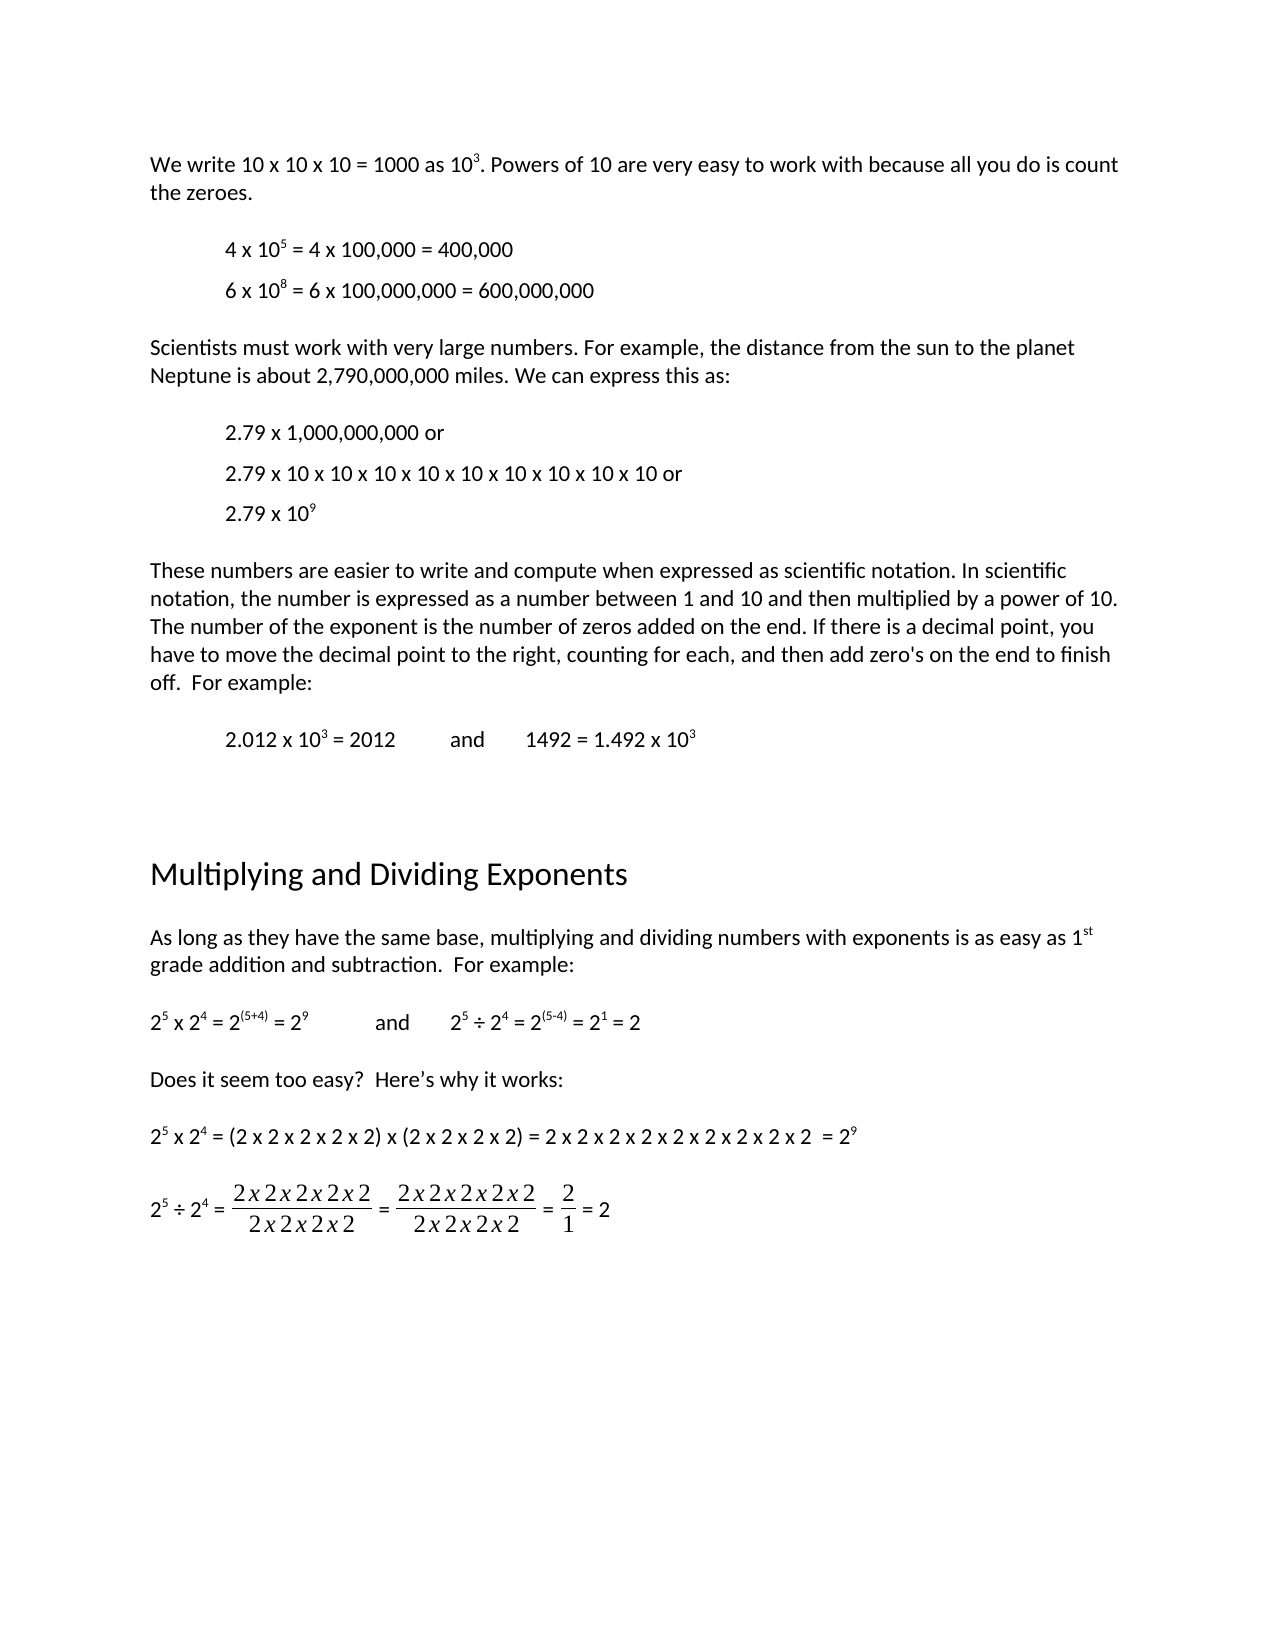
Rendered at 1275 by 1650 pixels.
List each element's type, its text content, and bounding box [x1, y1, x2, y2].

text 25 x 24 = (2 x 2 x 2 x 2 x 2) x (2 x 2 x 2 x 2) = 2 x 2 x 2 x 2 x 2 x 2 x 2 x 2 x 2 = 29 [150, 1122, 1125, 1150]
text 4 x 105 = 4 x 100,000 = 400,000 [225, 235, 1125, 263]
text Multiplying and Dividing Exponents [150, 853, 1125, 893]
text We write 10 x 10 x 10 = 1000 as 103. Powers of 10 are very easy to work with because all you do is count the zeroes. [150, 150, 1125, 206]
text 2.79 x 1,000,000,000 or [225, 418, 1125, 446]
text As long as they have the same base, multiplying and dividing numbers with exponents is as easy as 1st grade addition and subtraction. For example: [150, 923, 1125, 979]
text These numbers are easier to write and compute when expressed as scientific notation. In scientific notation, the number is expressed as a number between 1 and 10 and then multiplied by a power of 10. The number of the exponent is the number of zeros added on the end. If there is a decimal point, you have to move the decimal point to the right, counting for each, and then add zero's on the end to finish off. For example: [150, 556, 1125, 696]
text Does it seem too easy? Here’s why it works: [150, 1065, 1125, 1093]
text 2.012 x 103 = 2012 and 1492 = 1.492 x 103 [225, 726, 1125, 754]
text 2.79 x 10 x 10 x 10 x 10 x 10 x 10 x 10 x 10 x 10 or [225, 459, 1125, 487]
text 2.79 x 109 [225, 499, 1125, 527]
text 6 x 108 = 6 x 100,000,000 = 600,000,000 [225, 276, 1125, 304]
text Scientists must work with very large numbers. For example, the distance from the sun to the planet Neptune is about 2,790,000,000 miles. We can express this as: [150, 333, 1125, 389]
text 25 ÷ 24 = = = = 2 [150, 1179, 1125, 1238]
text 25 x 24 = 2(5+4) = 29 and 25 ÷ 24 = 2(5-4) = 21 = 2 [150, 1008, 1125, 1036]
